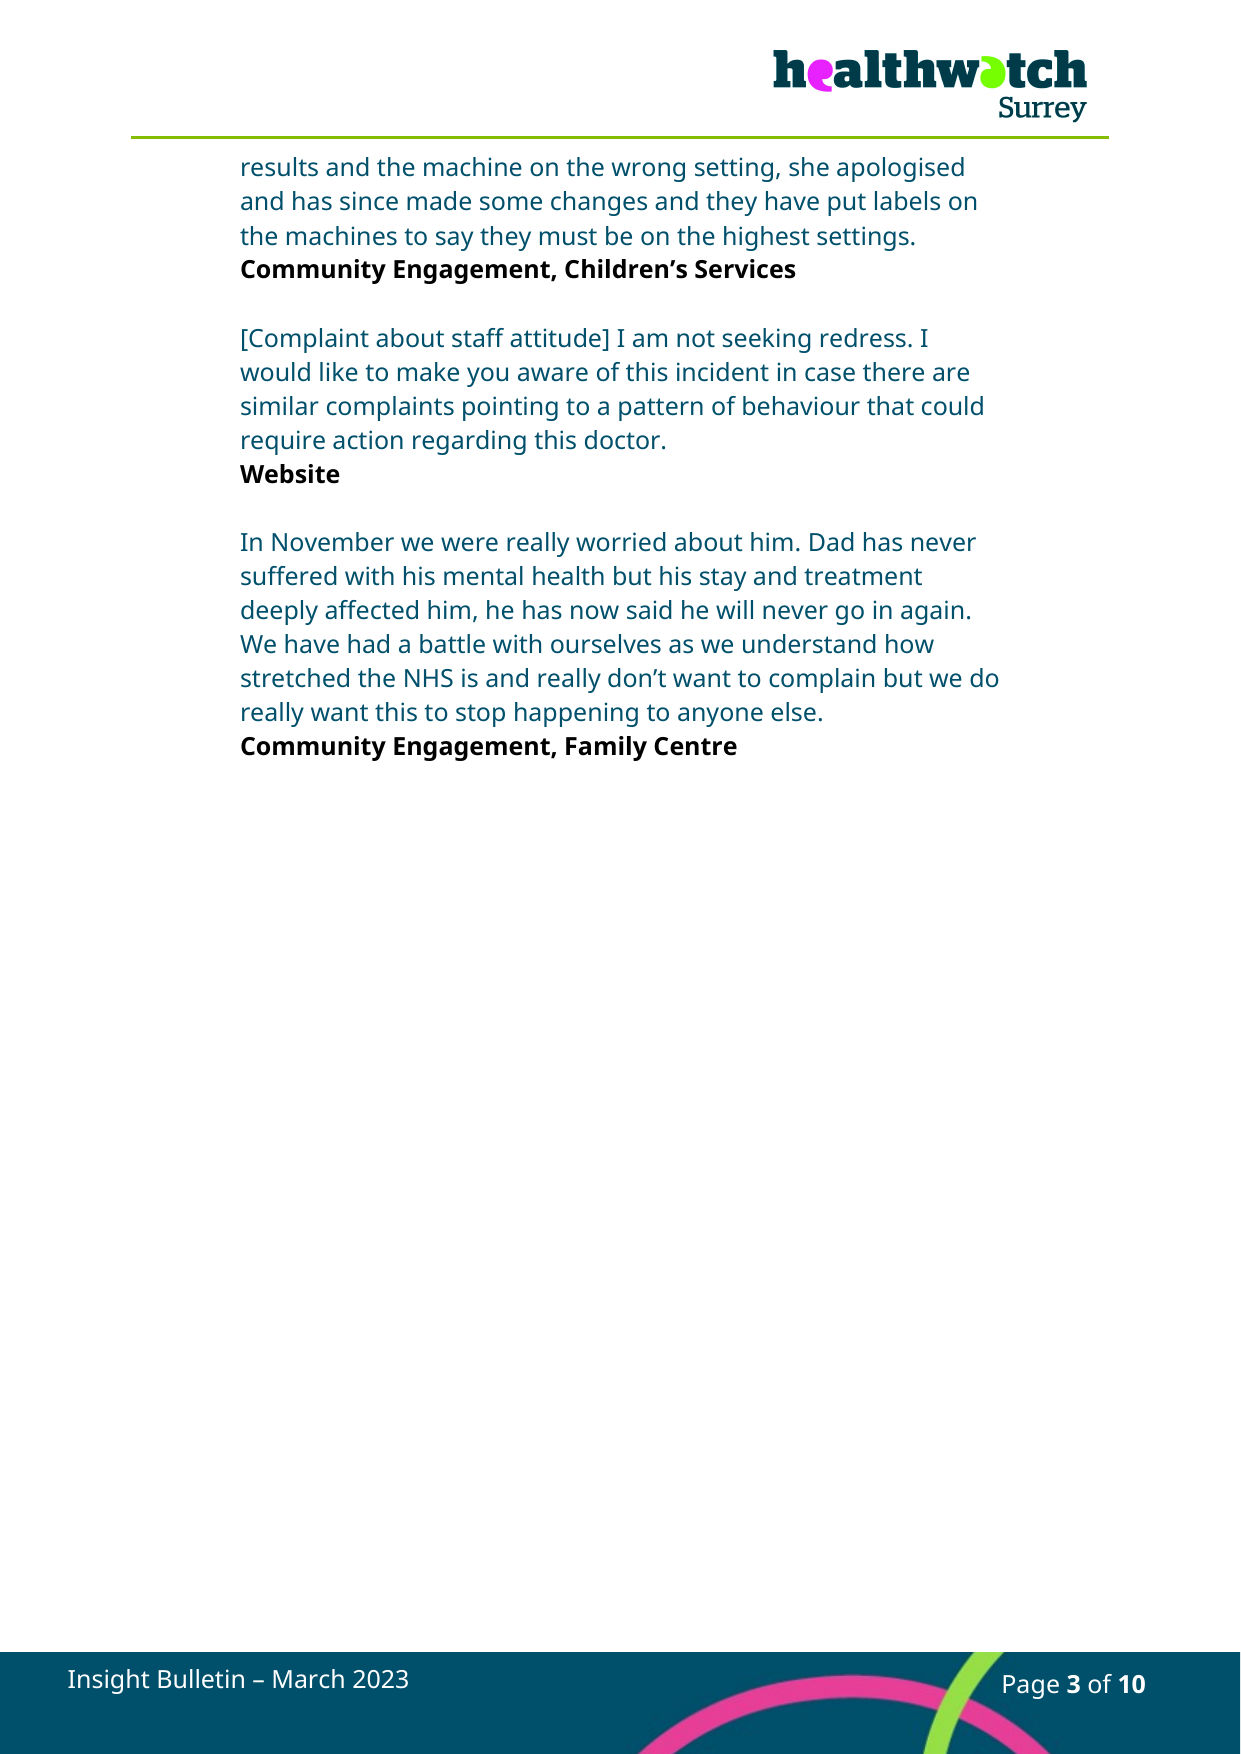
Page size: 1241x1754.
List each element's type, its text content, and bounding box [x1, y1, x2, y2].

picture [769, 47, 1091, 125]
text [Complaint about staff attitude] I am not seeking redress. I would like to make you aware of this incident in case there are similar complaints pointing to a pattern of behaviour that could require action regarding this doctor. [240, 320, 1000, 457]
text Community Engagement, Children’s Services [240, 252, 1000, 286]
picture [638, 1652, 1052, 1754]
text Website [240, 457, 1000, 491]
text Community Engagement, Family Centre [240, 729, 1000, 763]
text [240, 150, 1000, 252]
text In November we were really worried about him. Dad has never suffered with his mental health but his stay and treatment deeply affected him, he has now said he will never go in again. We have had a battle with ourselves as we understand how stretched the NHS is and really don’t want to complain but we do really want this to stop happening to anyone else. [240, 525, 1000, 729]
